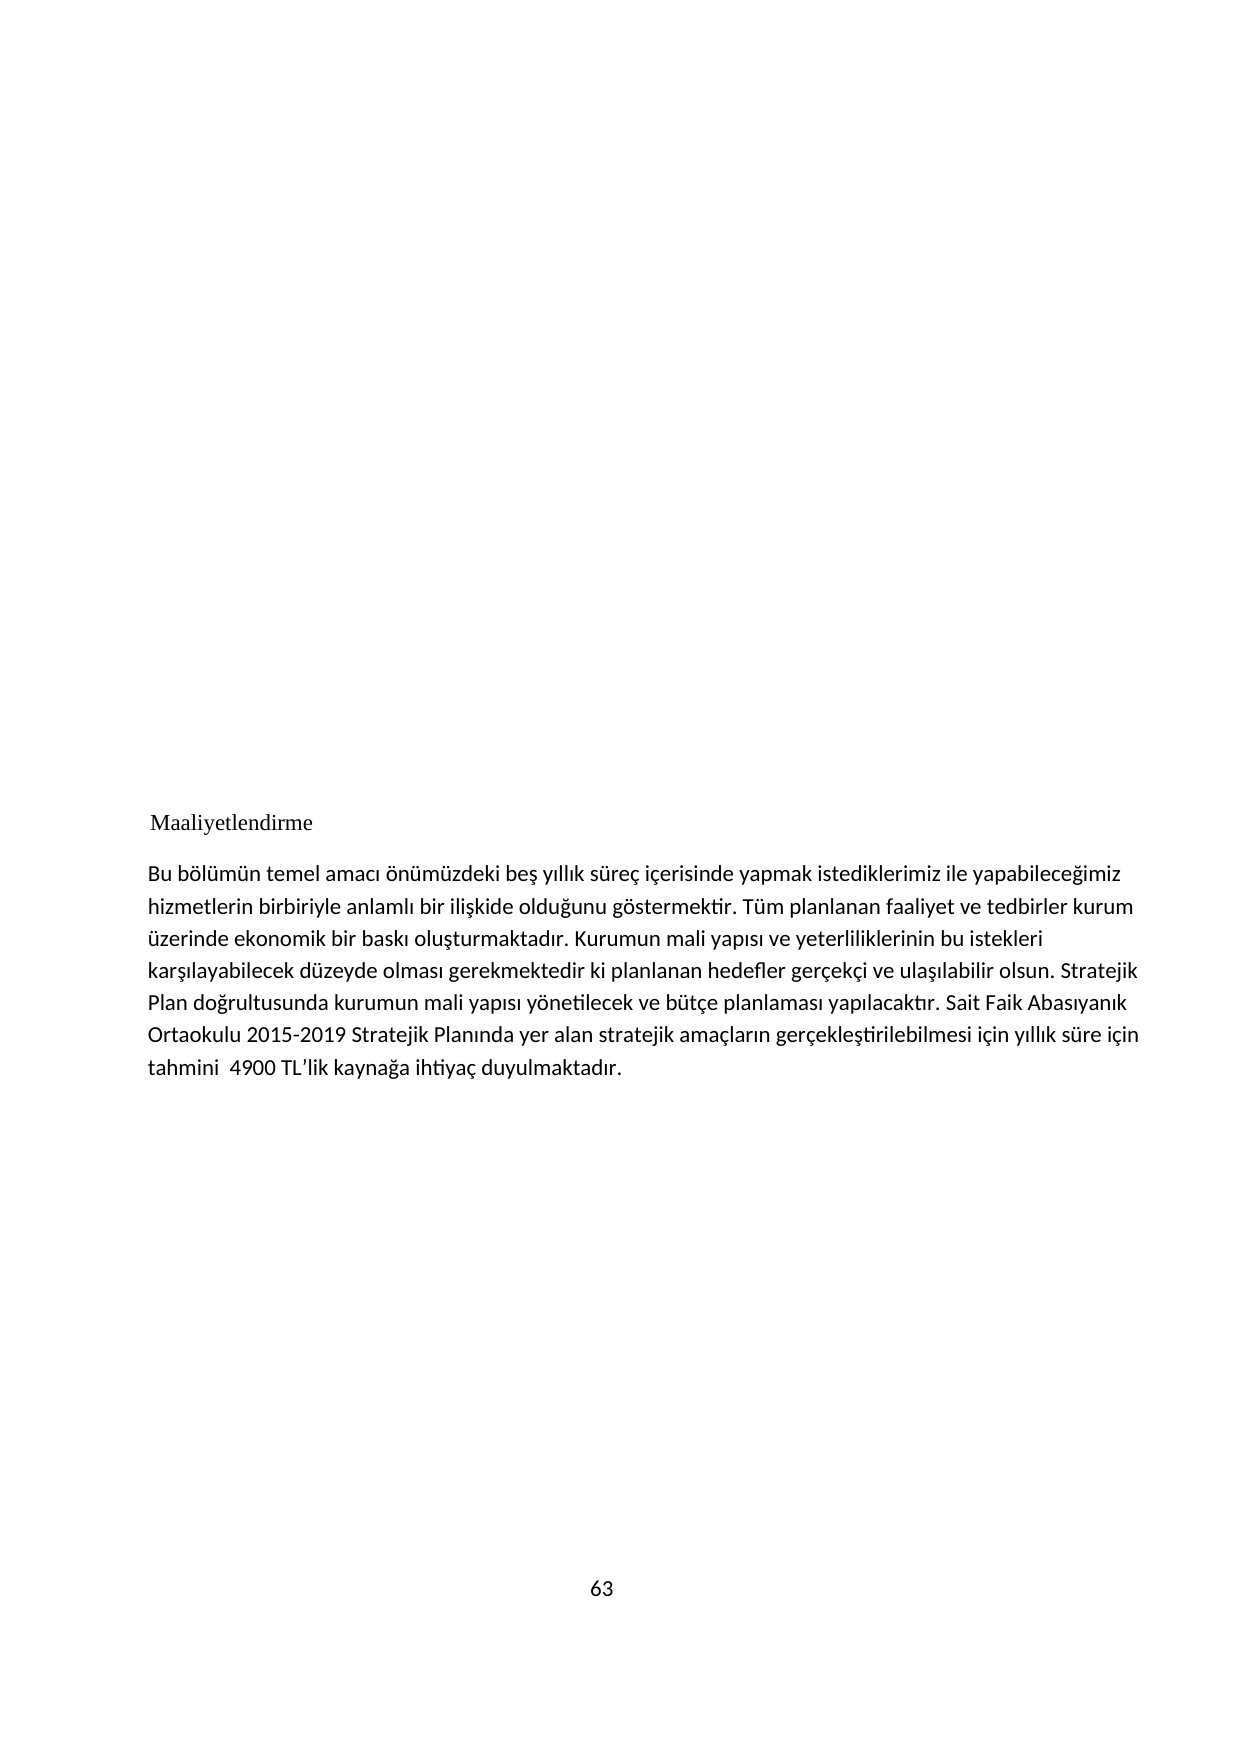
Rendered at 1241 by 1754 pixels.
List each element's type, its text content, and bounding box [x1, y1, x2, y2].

text Maaliyetlendirme [59, 808, 1144, 835]
text Bu bölümün temel amacı önümüzdeki beş yıllık süreç içerisinde yapmak istediklerimiz ile yapabileceğimiz hizmetlerin birbiriyle anlamlı bir ilişkide olduğunu göstermektir. Tüm planlanan faaliyet ve tedbirler kurum üzerinde ekonomik bir baskı oluşturmaktadır. Kurumun mali yapısı ve yeterliliklerinin bu istekleri karşılayabilecek düzeyde olması gerekmektedir ki planlanan hedefler gerçekçi ve ulaşılabilir olsun. Stratejik Plan doğrultusunda kurumun mali yapısı yönetilecek ve bütçe planlaması yapılacaktır. Sait Faik Abasıyanık Ortaokulu 2015-2019 Stratejik Planında yer alan stratejik amaçların gerçekleştirilebilmesi için yıllık süre için tahmini 4900 TL’lik kaynağa ihtiyaç duyulmaktadır. [148, 859, 1144, 1081]
